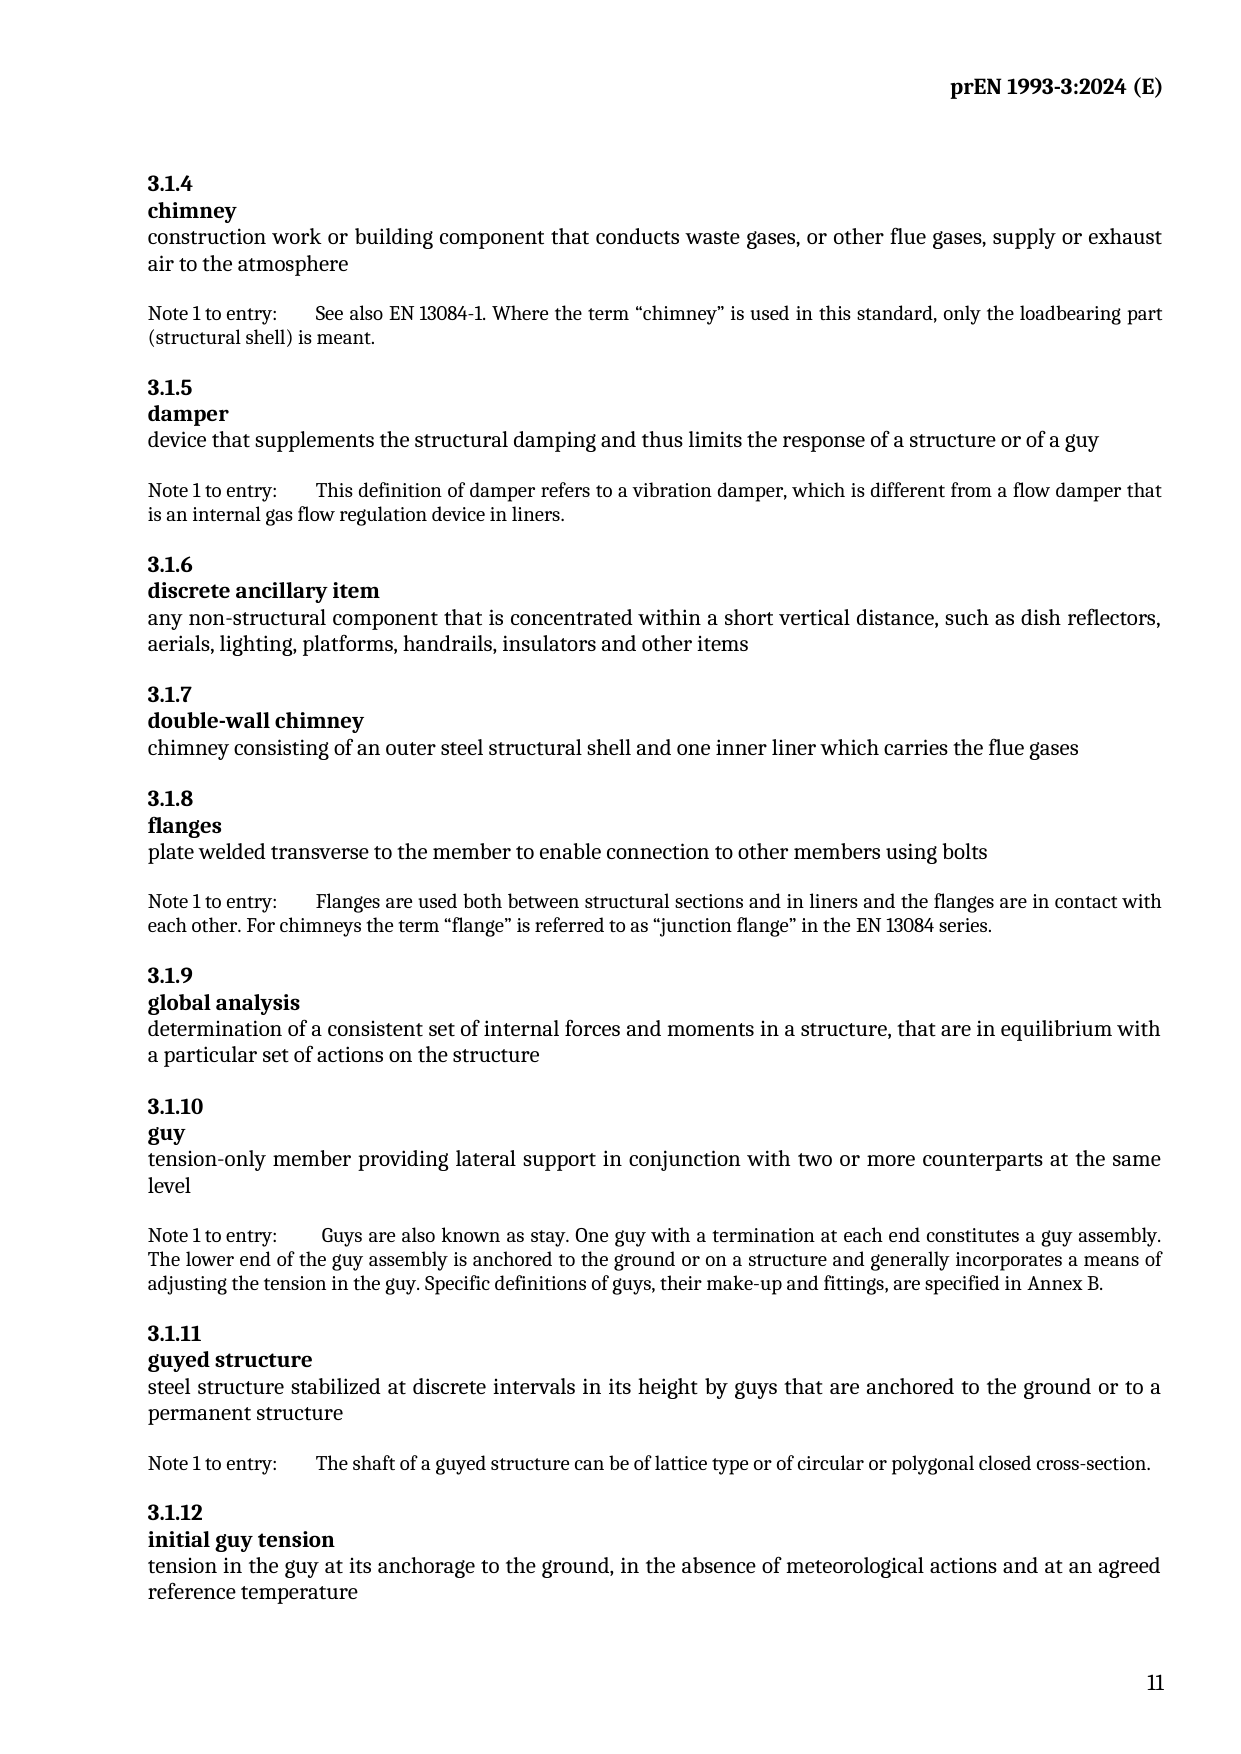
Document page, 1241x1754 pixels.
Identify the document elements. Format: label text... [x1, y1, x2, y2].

text double-wall chimney [148, 708, 1163, 735]
text chimney [148, 198, 1163, 224]
text 3.1.6 [148, 552, 1163, 578]
text Note 1 to entry: This definition of damper refers to a vibration damper, which is different from a flow damper that is an internal gas flow regulation device in liners. [148, 479, 1163, 527]
text global analysis [148, 989, 1163, 1016]
text flanges [148, 812, 1163, 839]
text Note 1 to entry: See also EN 13084-1. Where the term “chimney” is used in this standard, only the loadbearing part (structural shell) is meant. [148, 302, 1163, 349]
text Note 1 to entry: Guys are also known as stay. One guy with a termination at each end constitutes a guy assembly. The lower end of the guy assembly is anchored to the ground or on a structure and generally incorporates a means of adjusting the tension in the guy. Specific definitions of guys, their make-up and fittings, are specified in Annex B. [148, 1224, 1163, 1296]
text 3.1.11 [148, 1321, 1163, 1347]
text 3.1.12 [148, 1500, 1163, 1526]
text device that supplements the structural damping and thus limits the response of a structure or of a guy [148, 427, 1163, 454]
text tension-only member providing lateral support in conjunction with two or more counterparts at the same level [148, 1146, 1163, 1199]
text 3.1.10 [148, 1093, 1163, 1120]
text any non-structural component that is concentrated within a short vertical distance, such as dish reflectors, aerials, lighting, platforms, handrails, insulators and other items [148, 604, 1163, 657]
text 3.1.9 [148, 963, 1163, 989]
text guy [148, 1120, 1163, 1146]
text 3.1.4 [148, 171, 1163, 198]
text 3.1.5 [148, 374, 1163, 401]
text damper [148, 401, 1163, 427]
text steel structure stabilized at discrete intervals in its height by guys that are anchored to the ground or to a permanent structure [148, 1373, 1163, 1426]
text tension in the guy at its anchorage to the ground, in the absence of meteorological actions and at an agreed reference temperature [148, 1553, 1163, 1606]
text plate welded transverse to the member to enable connection to other members using bolts [148, 839, 1163, 865]
text 3.1.8 [148, 786, 1163, 812]
text discrete ancillary item [148, 578, 1163, 604]
text chimney consisting of an outer steel structural shell and one inner liner which carries the flue gases [148, 735, 1163, 761]
text determination of a consistent set of internal forces and moments in a structure, that are in equilibrium with a particular set of actions on the structure [148, 1016, 1163, 1068]
text guyed structure [148, 1347, 1163, 1373]
text initial guy tension [148, 1526, 1163, 1553]
text 3.1.7 [148, 682, 1163, 708]
text construction work or building component that conducts waste gases, or other flue gases, supply or exhaust air to the atmosphere [148, 224, 1163, 277]
text Note 1 to entry: The shaft of a guyed structure can be of lattice type or of circular or polygonal closed cross-section. [148, 1451, 1163, 1475]
text Note 1 to entry: Flanges are used both between structural sections and in liners and the flanges are in contact with each other. For chimneys the term “flange” is referred to as “junction flange” in the EN 13084 series. [148, 890, 1163, 938]
